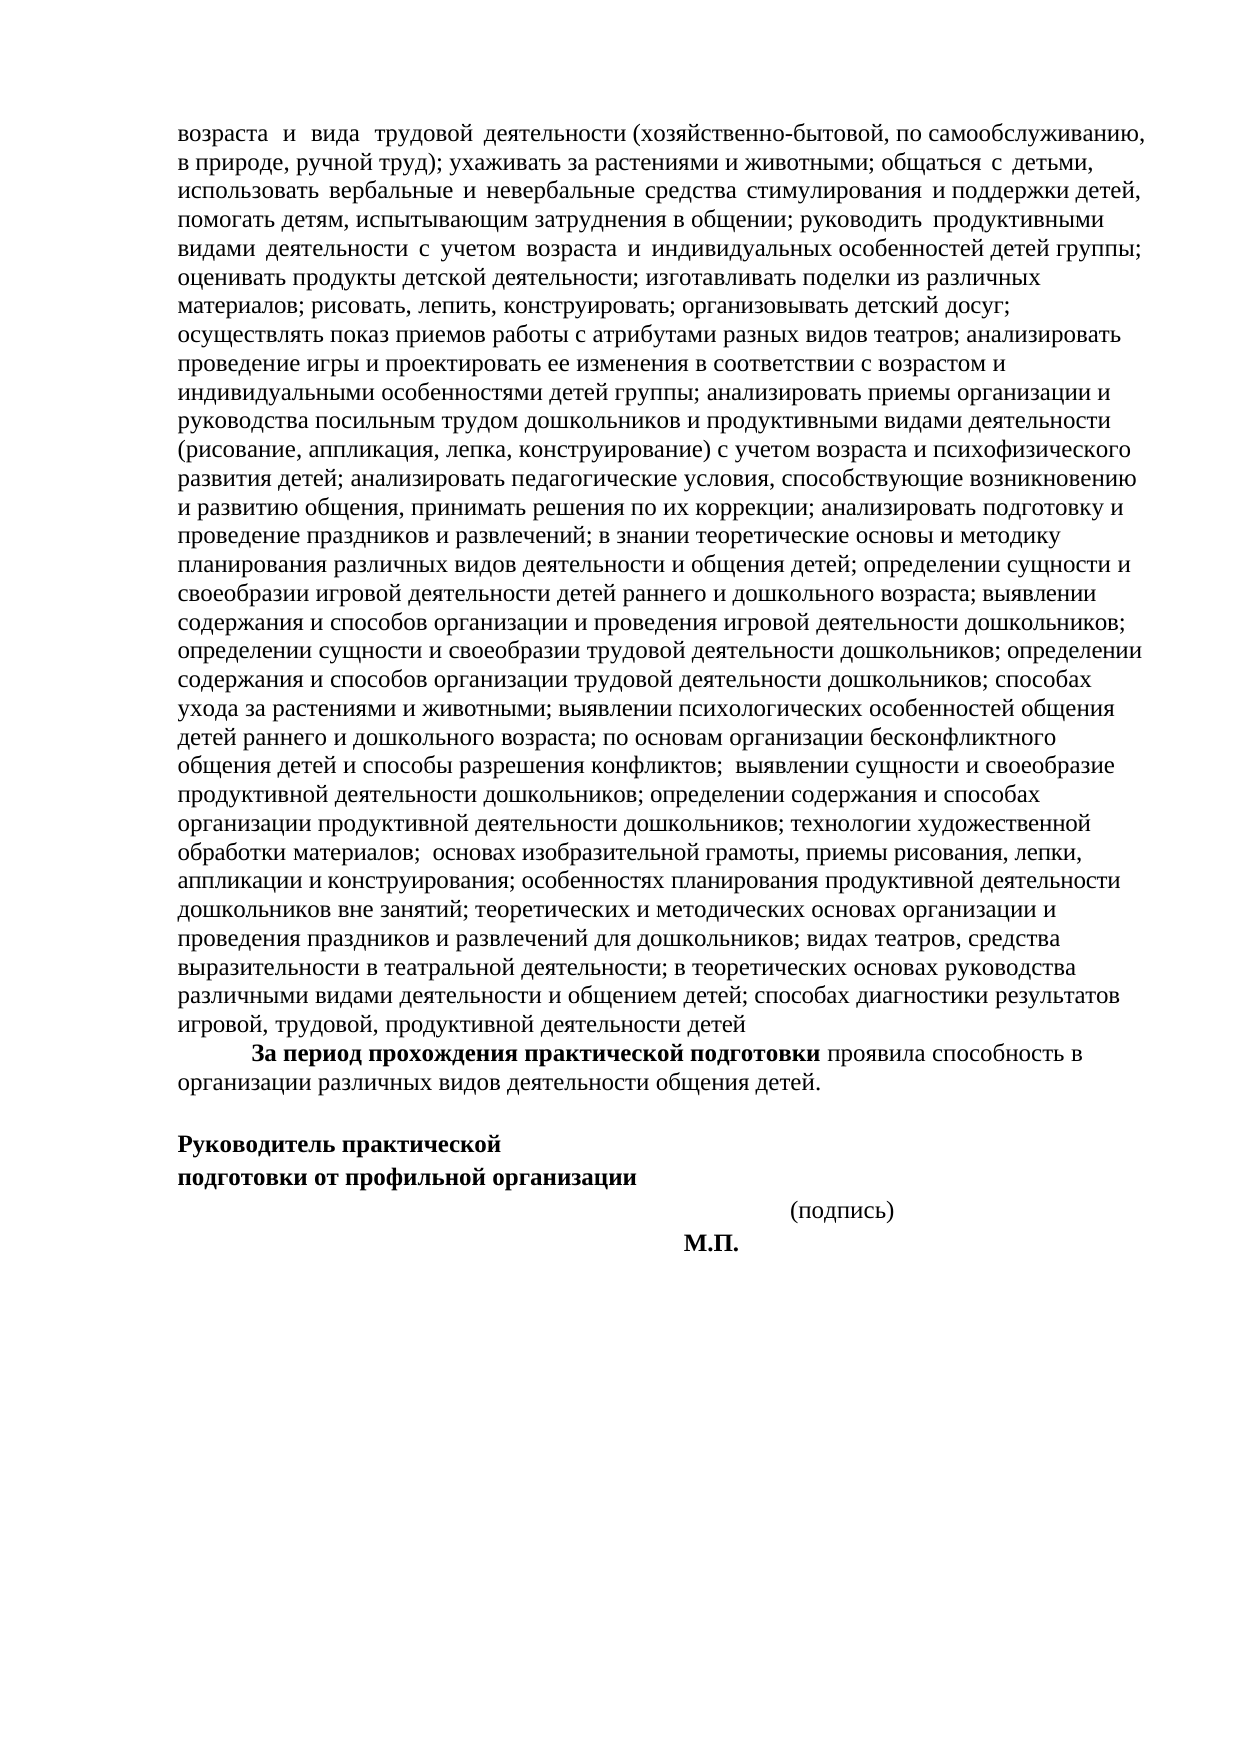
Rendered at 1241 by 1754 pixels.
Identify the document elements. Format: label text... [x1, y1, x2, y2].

text М.П. [74, 1228, 1152, 1256]
text За период прохождения практической подготовки проявила способность в организации различных видов деятельности общения детей. [177, 1038, 1152, 1096]
text подготовки от профильной организации [74, 1162, 1152, 1190]
text Руководитель практической [74, 1129, 1152, 1157]
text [177, 118, 1152, 1038]
text (подпись) [74, 1195, 1152, 1223]
